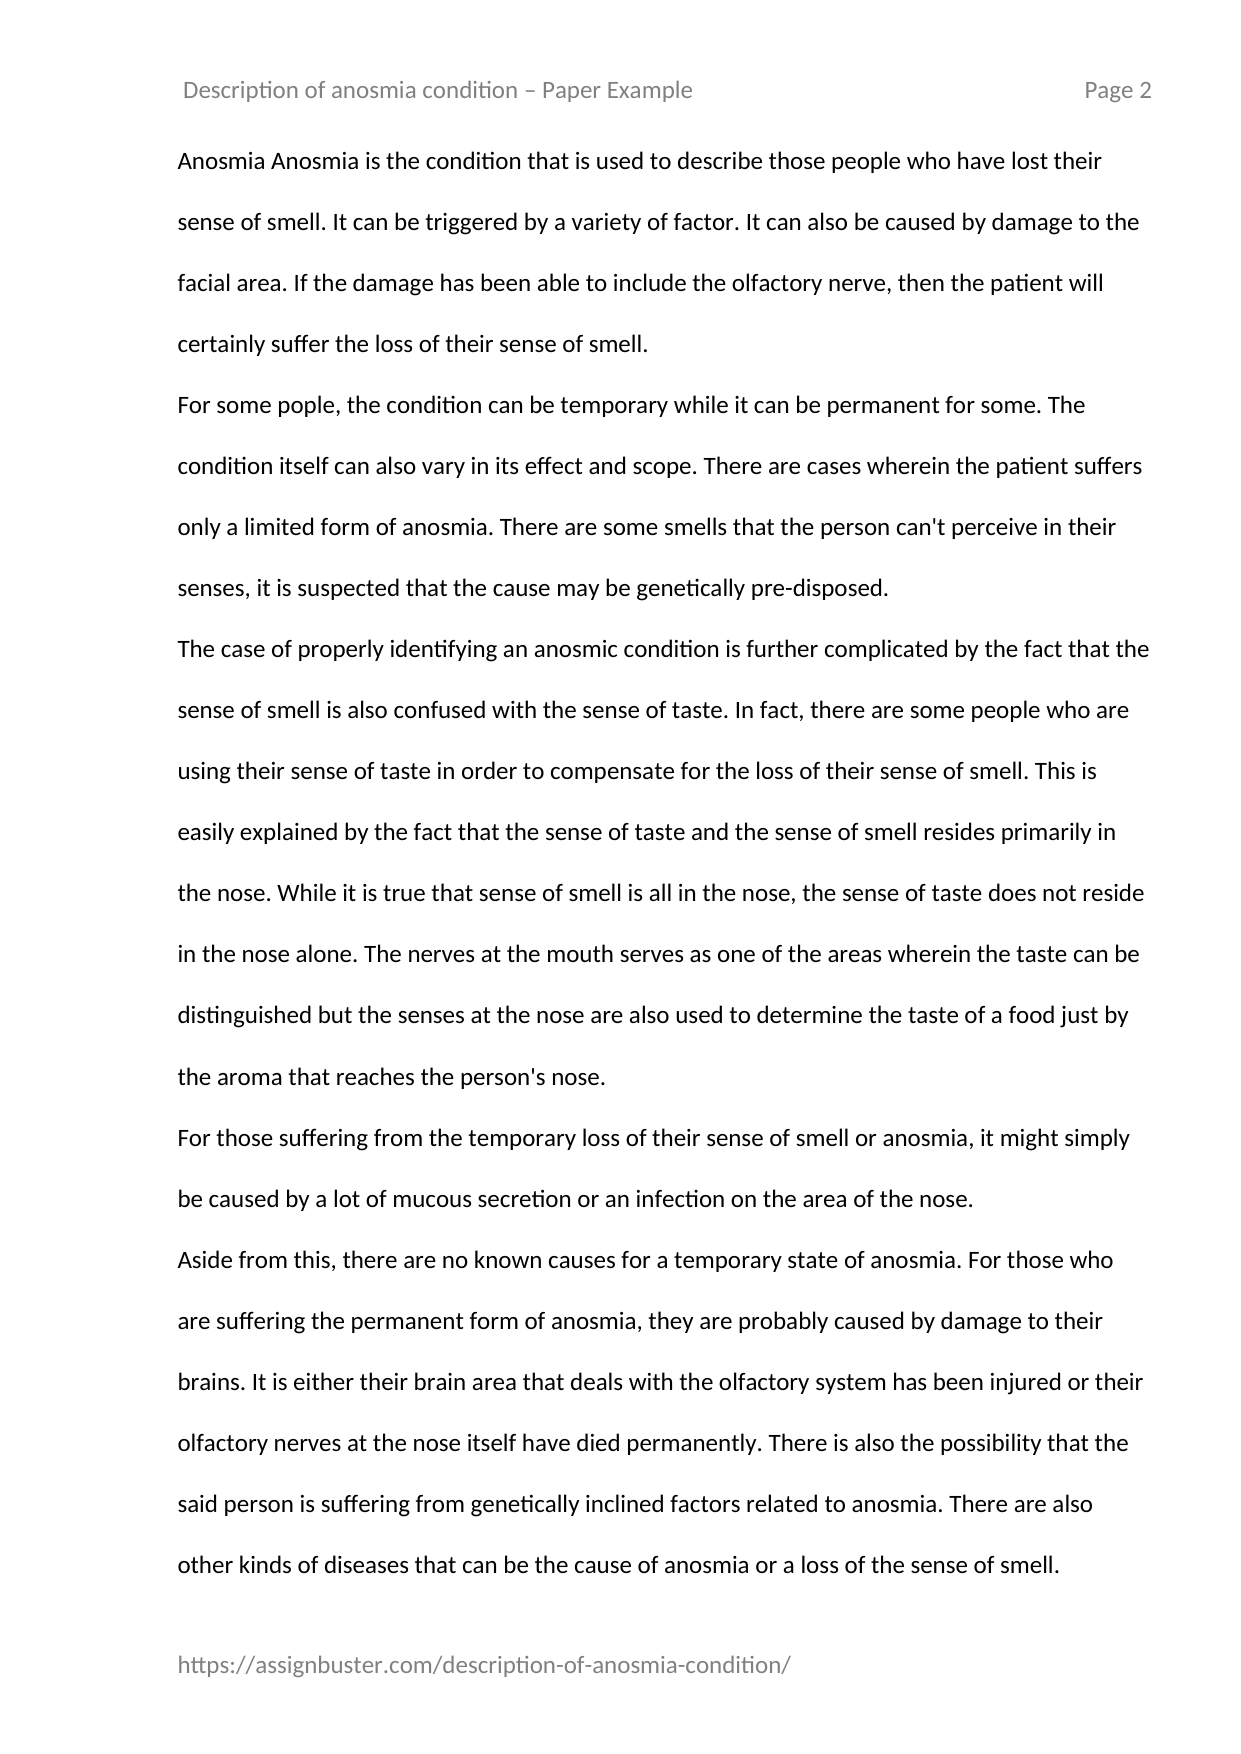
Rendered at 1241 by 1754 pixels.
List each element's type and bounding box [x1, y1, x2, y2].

text [177, 145, 1152, 1579]
